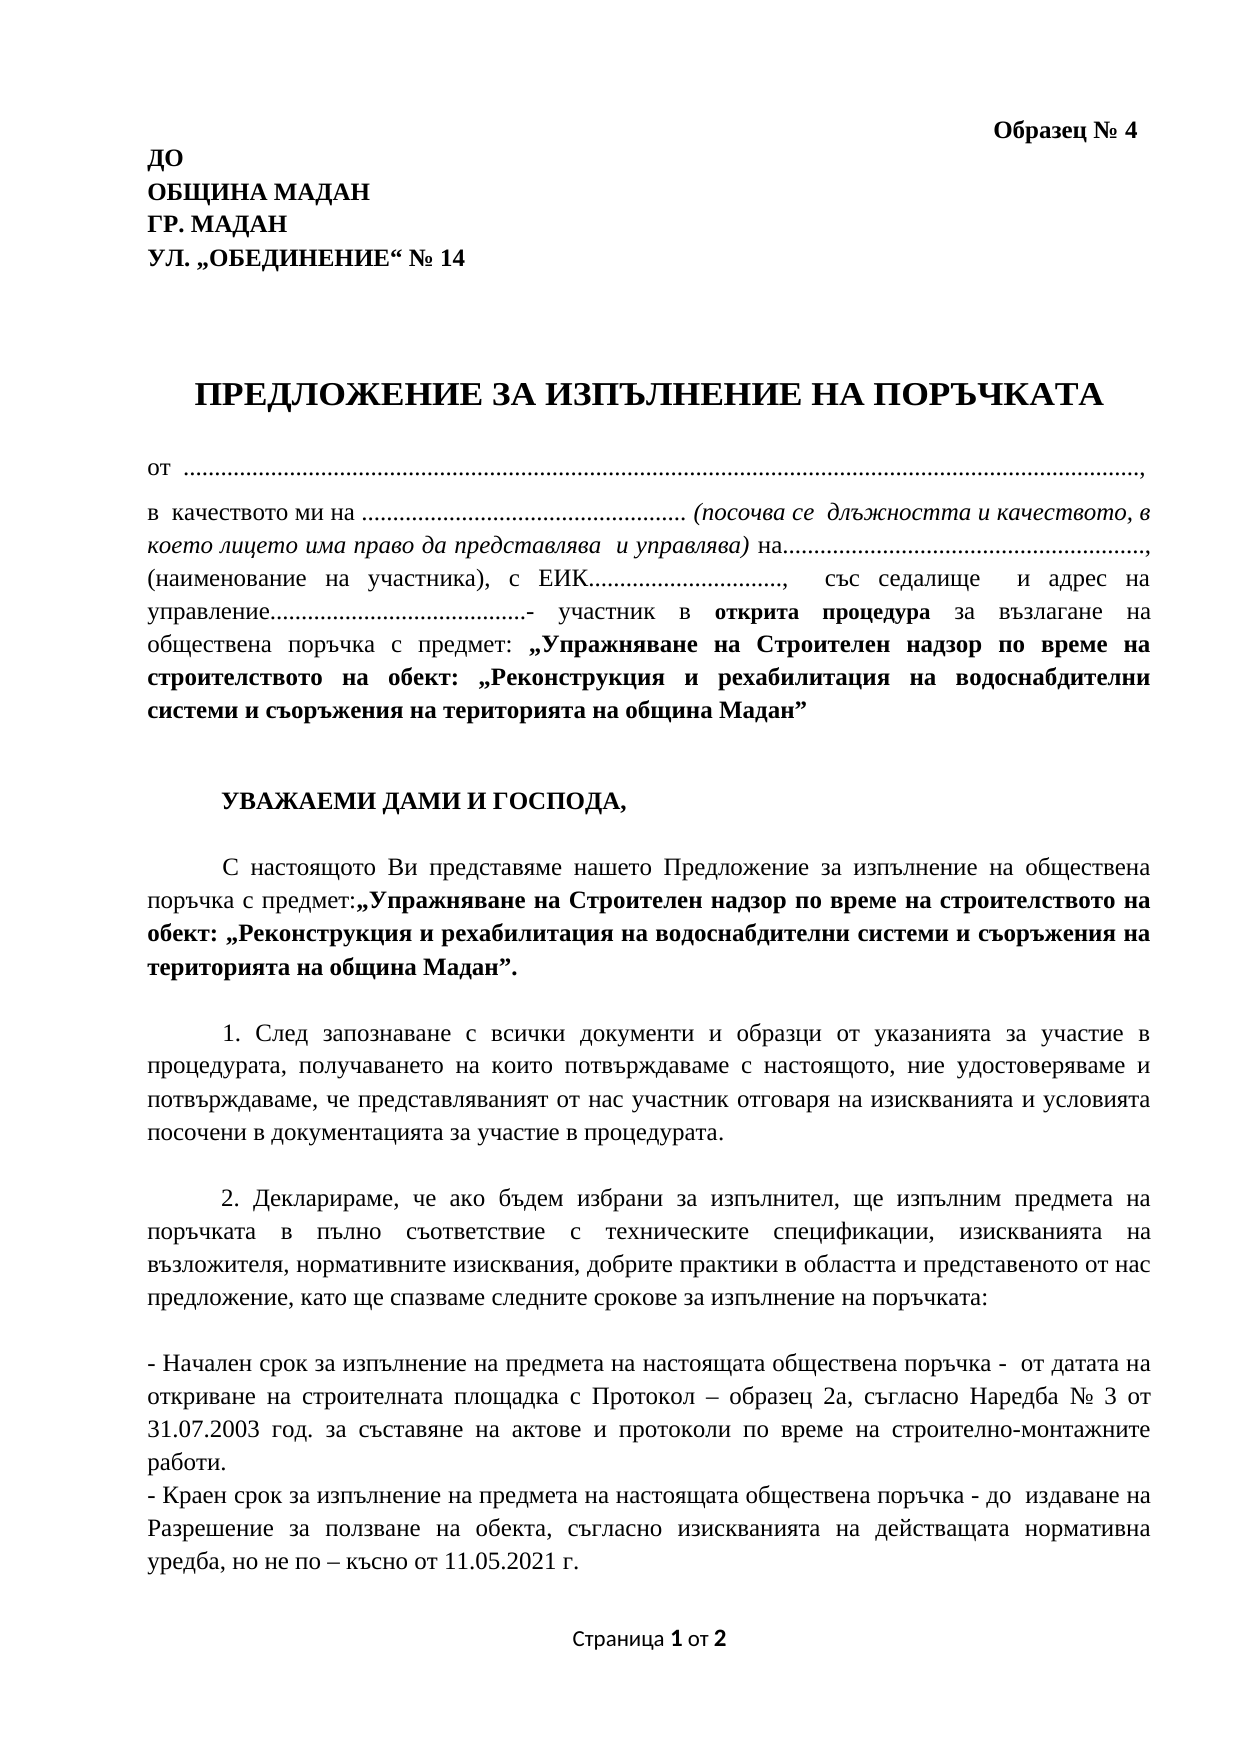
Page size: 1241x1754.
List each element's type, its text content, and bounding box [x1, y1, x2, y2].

text 2. Декларираме, че ако бъдем избрани за изпълнител, ще изпълним предмета на поръчката в пълно съответствие с техническите спецификации, изискванията на възложителя, нормативните изисквания, добрите практики в областта и представеното от нас предложение, като ще спазваме следните срокове за изпълнение на поръчката: [147, 1183, 1152, 1311]
text ПРЕДЛОЖЕНИЕ ЗА ИЗПЪЛНЕНИЕ НА ПОРЪЧКАТА [147, 375, 1152, 413]
subtitle в качеството ми на .................................................... (посочва се длъжността и качеството, в което лицето има право да представлява и управлява) на.........................................................., (наименование на участника), с ЕИК..............................., със седалище и адрес на управление.........................................- участник в открита процедура за възлагане на обществена поръчка с предмет: „Упражняване на Строителен надзор по време на строителството на обект: „Реконструкция и рехабилитация на водоснабдителни системи и съоръжения на територията на община Мадан” [147, 497, 1151, 724]
text ОБЩИНА МАДАН [147, 177, 1152, 205]
text УЛ. „ОБЕДИНЕНИЕ“ № 14 [147, 243, 1152, 271]
text С настоящото Ви представяме нашето Предложение за изпълнение на обществена поръчка с предмет:„Упражняване на Строителен надзор по време на строителството на обект: „Реконструкция и рехабилитация на водоснабдителни системи и съоръжения на територията на община Мадан”. [147, 852, 1152, 980]
text 1. След запознаване с всички документи и образци от указанията за участие в процедурата, получаването на които потвърждаваме с настоящото, ние удостоверяваме и потвърждаваме, че представляваният от нас участник отговаря на изискванията и условията посочени в документацията за участие в процедурата. [147, 1018, 1152, 1145]
text - Краен срок за изпълнение на предмета на настоящата обществена поръчка - до издаване на Разрешение за ползване на обекта, съгласно изискванията на действащата нормативна уредба, но не по – късно от 11.05.2021 г. [147, 1480, 1152, 1575]
text Образец № 4 [147, 115, 1137, 143]
text - Начален срок за изпълнение на предмета на настоящата обществена поръчка - от датата на откриване на строителната площадка с Протокол – образец 2а, съгласно Наредба № 3 от 31.07.2003 год. за съставяне на актове и протоколи по време на строително-монтажните работи. [147, 1348, 1152, 1476]
text ГР. МАДАН [147, 209, 1152, 238]
subtitle УВАЖАЕМИ ДАМИ И ГОСПОДА, [184, 786, 1206, 815]
text от ........................................................................................................................................................., [147, 452, 1151, 481]
text ДО [147, 143, 1152, 172]
